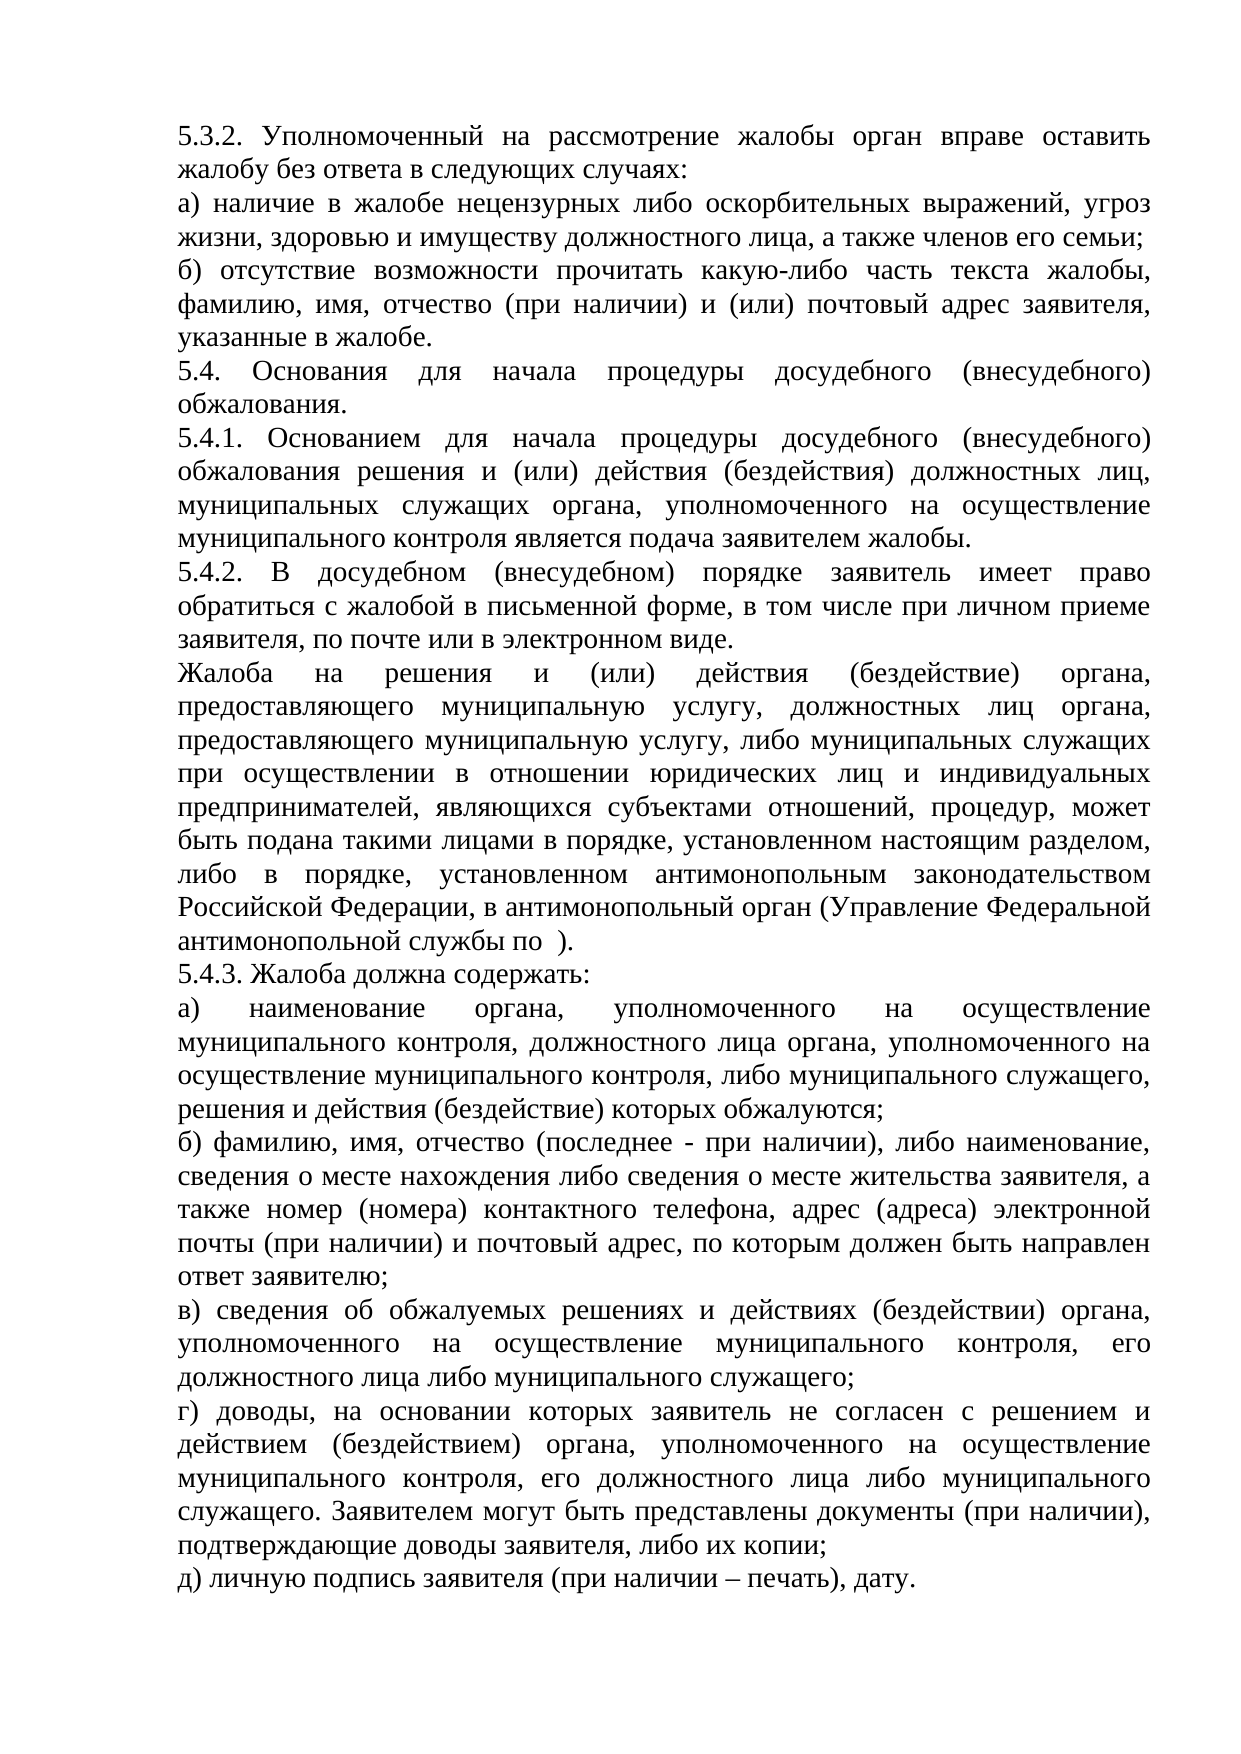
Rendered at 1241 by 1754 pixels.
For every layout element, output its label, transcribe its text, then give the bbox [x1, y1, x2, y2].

text 5.4.1. Основанием для начала процедуры досудебного (внесудебного) обжалования решения и (или) действия (бездействия) должностных лиц, муниципальных служащих органа, уполномоченного на осуществление муниципального контроля является подача заявителем жалобы. [177, 420, 1152, 554]
text а) наименование органа, уполномоченного на осуществление муниципального контроля, должностного лица органа, уполномоченного на осуществление муниципального контроля, либо муниципального служащего, решения и действия (бездействие) которых обжалуются; [177, 990, 1152, 1124]
text 5.4.2. В досудебном (внесудебном) порядке заявитель имеет право обратиться с жалобой в письменной форме, в том числе при личном приеме заявителя, по почте или в электронном виде. [177, 554, 1152, 655]
text Жалоба на решения и (или) действия (бездействие) органа, предоставляющего муниципальную услугу, должностных лиц органа, предоставляющего муниципальную услугу, либо муниципальных служащих при осуществлении в отношении юридических лиц и индивидуальных предпринимателей, являющихся субъектами отношений, процедур, может быть подана такими лицами в порядке, установленном настоящим разделом, либо в порядке, установленном антимонопольным законодательством Российской Федерации, в антимонопольный орган (Управление Федеральной антимонопольной службы по ). [177, 655, 1152, 957]
text д) личную подпись заявителя (при наличии – печать), дату. [177, 1560, 1152, 1594]
text б) фамилию, имя, отчество (последнее - при наличии), либо наименование, сведения о месте нахождения либо сведения о месте жительства заявителя, а также номер (номера) контактного телефона, адрес (адреса) электронной почты (при наличии) и почтовый адрес, по которым должен быть направлен ответ заявителю; [177, 1124, 1152, 1292]
text г) доводы, на основании которых заявитель не согласен с решением и действием (бездействием) органа, уполномоченного на осуществление муниципального контроля, его должностного лица либо муниципального служащего. Заявителем могут быть представлены документы (при наличии), подтверждающие доводы заявителя, либо их копии; [177, 1393, 1152, 1560]
text а) наличие в жалобе нецензурных либо оскорбительных выражений, угроз жизни, здоровью и имуществу должностного лица, а также членов его семьи; [177, 185, 1152, 252]
text в) сведения об обжалуемых решениях и действиях (бездействии) органа, уполномоченного на осуществление муниципального контроля, его должностного лица либо муниципального служащего; [177, 1292, 1152, 1393]
text б) отсутствие возможности прочитать какую-либо часть текста жалобы, фамилию, имя, отчество (при наличии) и (или) почтовый адрес заявителя, указанные в жалобе. [177, 252, 1152, 353]
text 5.4. Основания для начала процедуры досудебного (внесудебного) обжалования. [177, 353, 1152, 420]
text 5.4.3. Жалоба должна содержать: [177, 957, 1152, 990]
text 5.3.2. Уполномоченный на рассмотрение жалобы орган вправе оставить жалобу без ответа в следующих случаях: [177, 118, 1152, 185]
